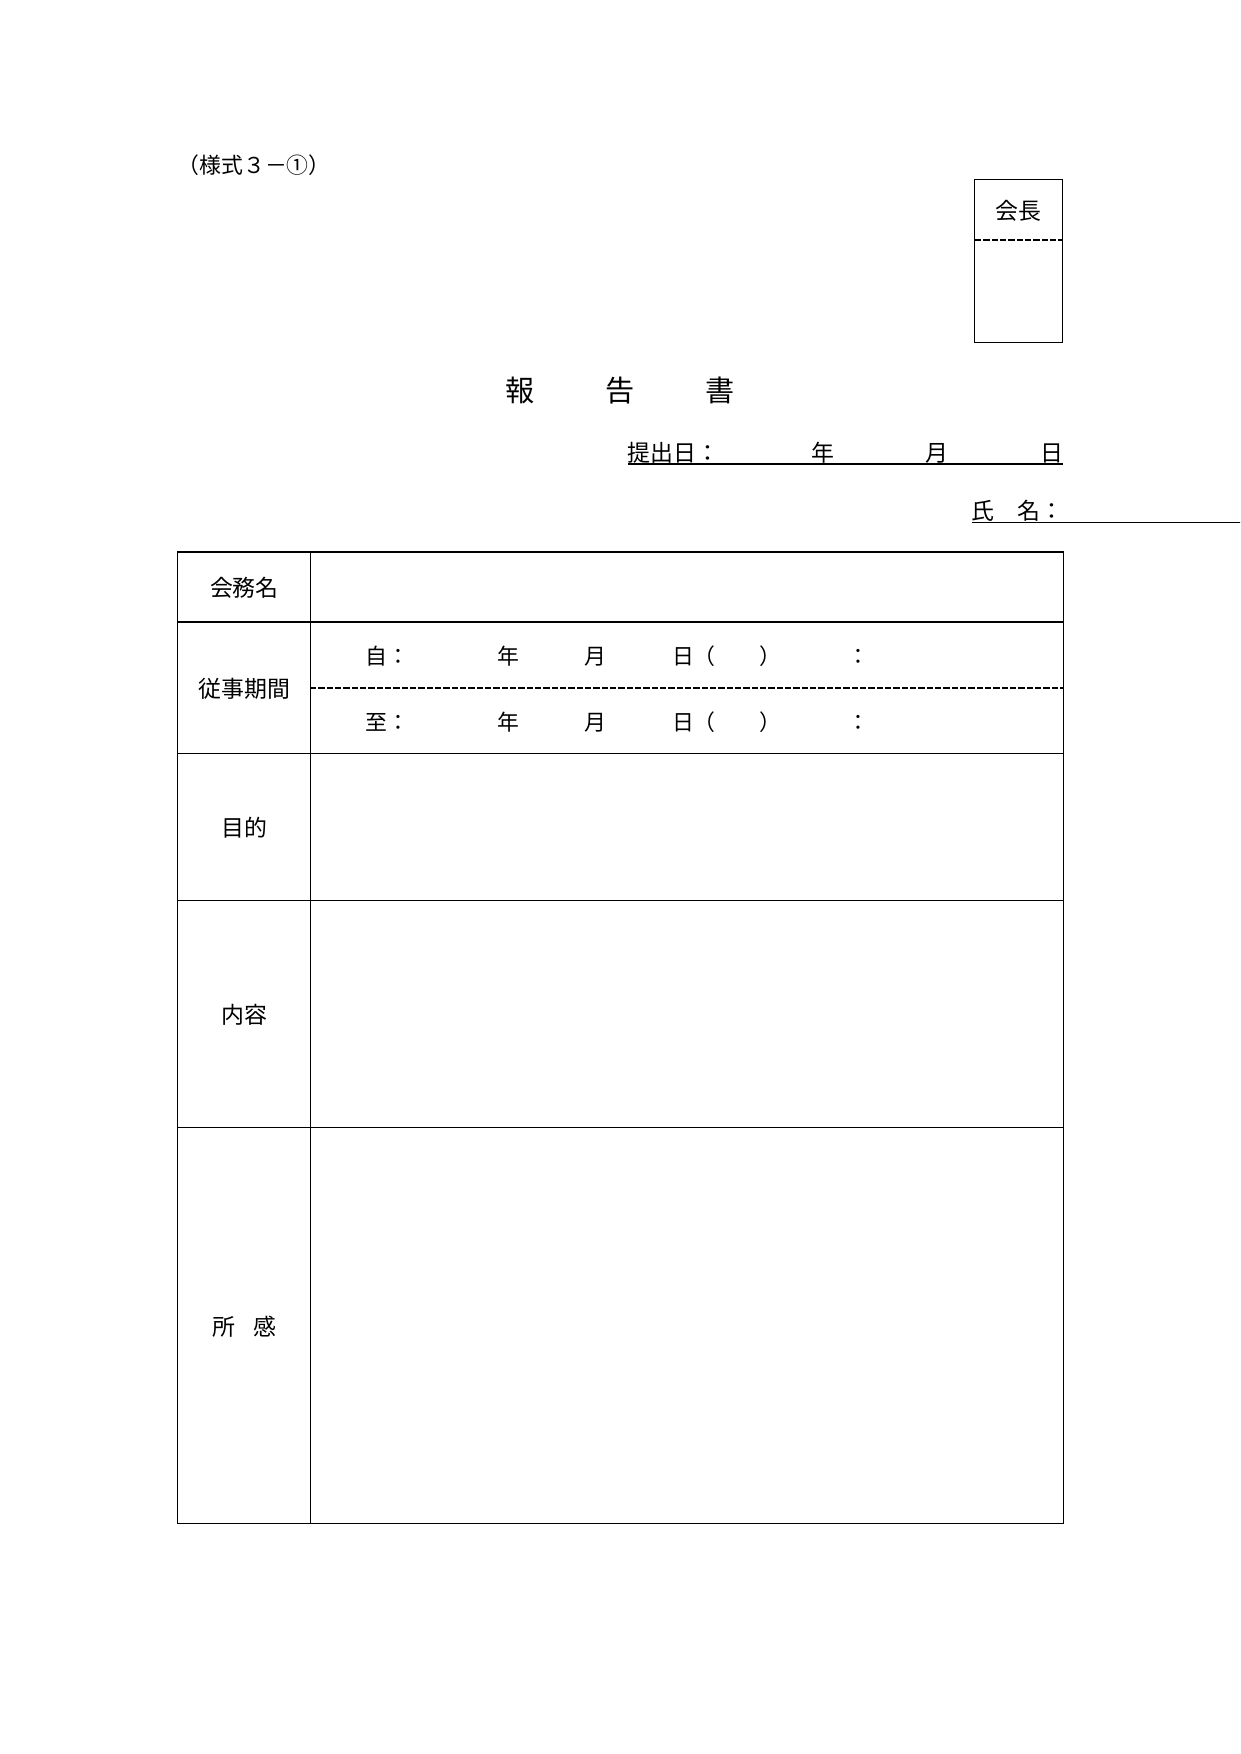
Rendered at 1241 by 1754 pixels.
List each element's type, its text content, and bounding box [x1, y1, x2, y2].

text 氏 名： [163, 493, 1063, 526]
table_cell 自： 年 月 日（ ） ： [311, 623, 1063, 687]
table_header [311, 553, 1063, 621]
table_cell [311, 754, 1063, 900]
table_header 会務名 [178, 553, 310, 621]
table_cell 内容 [178, 901, 310, 1127]
table_cell [311, 1128, 1063, 1523]
text 提出日： 年 月 日 [163, 435, 1063, 468]
table_cell 所感 [178, 1128, 310, 1523]
table_cell 従事期間 [178, 623, 310, 753]
text 報 告 書 [177, 368, 1063, 410]
text （様式３－①） [177, 148, 1063, 179]
table_header 会長 [975, 180, 1062, 239]
table_cell [975, 239, 1062, 342]
table_cell [311, 901, 1063, 1127]
table_cell 至： 年 月 日（ ） ： [311, 687, 1063, 753]
table_cell 目的 [178, 754, 310, 900]
